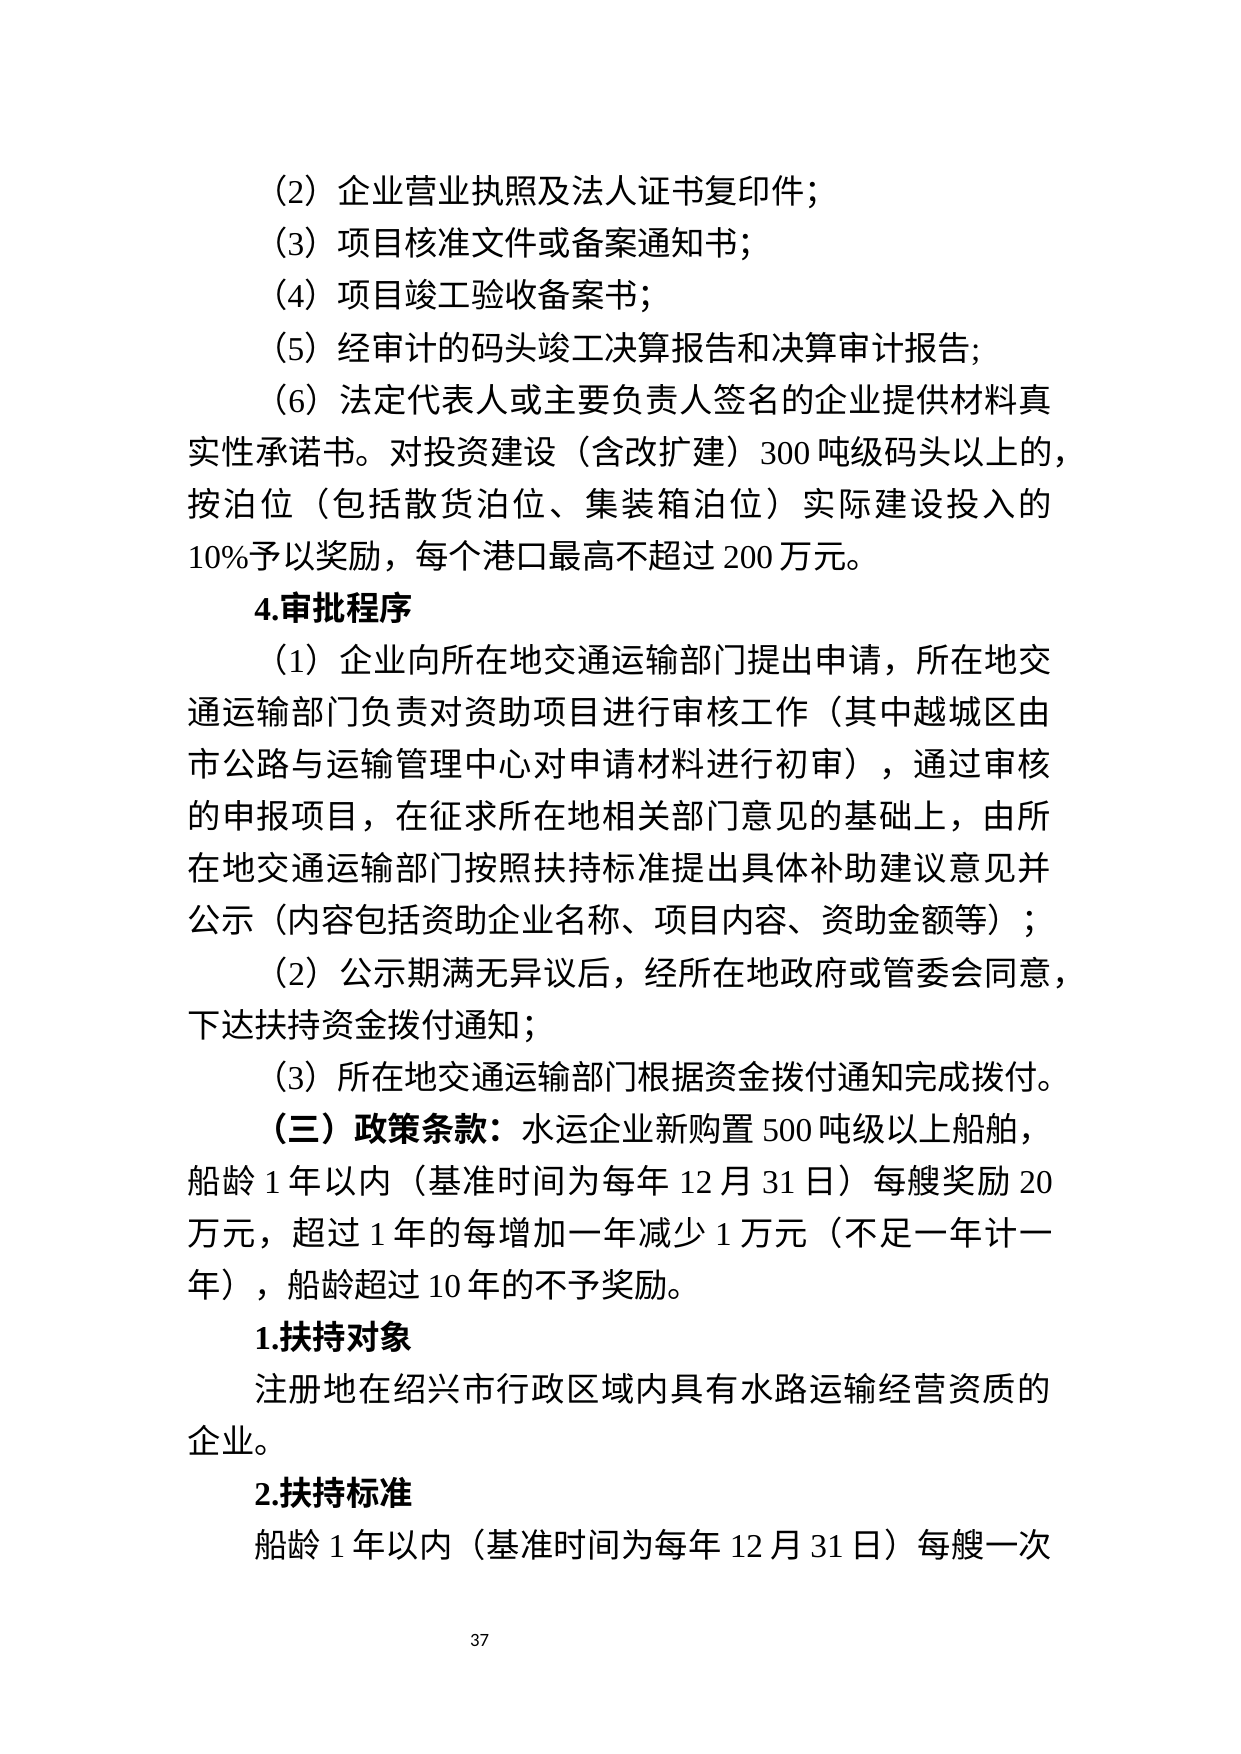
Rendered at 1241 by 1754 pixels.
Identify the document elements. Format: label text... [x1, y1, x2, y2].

text （三）政策条款：水运企业新购置500吨级以上船舶，船龄1年以内（基准时间为每年12月31日）每艘奖励20万元，超过1年的每增加一年减少1万元（不足一年计一年），船龄超过10年的不予奖励。 [187, 1099, 1053, 1308]
text （2）企业营业执照及法人证书复印件； [187, 162, 1053, 214]
text （4）项目竣工验收备案书； [187, 266, 1053, 318]
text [187, 1516, 1053, 1568]
text （3）所在地交通运输部门根据资金拨付通知完成拨付。 [187, 1047, 1053, 1099]
text 注册地在绍兴市行政区域内具有水路运输经营资质的企业。 [187, 1360, 1053, 1464]
text （2）公示期满无异议后，经所在地政府或管委会同意，下达扶持资金拨付通知； [187, 943, 1053, 1047]
text 4.审批程序 [187, 579, 1053, 631]
text 1.扶持对象 [187, 1308, 1053, 1360]
text （1）企业向所在地交通运输部门提出申请，所在地交通运输部门负责对资助项目进行审核工作（其中越城区由市公路与运输管理中心对申请材料进行初审），通过审核的申报项目，在征求所在地相关部门意见的基础上，由所在地交通运输部门按照扶持标准提出具体补助建议意见并公示（内容包括资助企业名称、项目内容、资助金额等）； [187, 631, 1053, 943]
text （6）法定代表人或主要负责人签名的企业提供材料真实性承诺书。对投资建设（含改扩建）300吨级码头以上的，按泊位（包括散货泊位、集装箱泊位）实际建设投入的 10%予以奖励，每个港口最高不超过 200万元。 [187, 370, 1053, 579]
text （5）经审计的码头竣工决算报告和决算审计报告; [187, 318, 1053, 370]
text （3）项目核准文件或备案通知书； [187, 214, 1053, 266]
text 2.扶持标准 [187, 1464, 1053, 1516]
